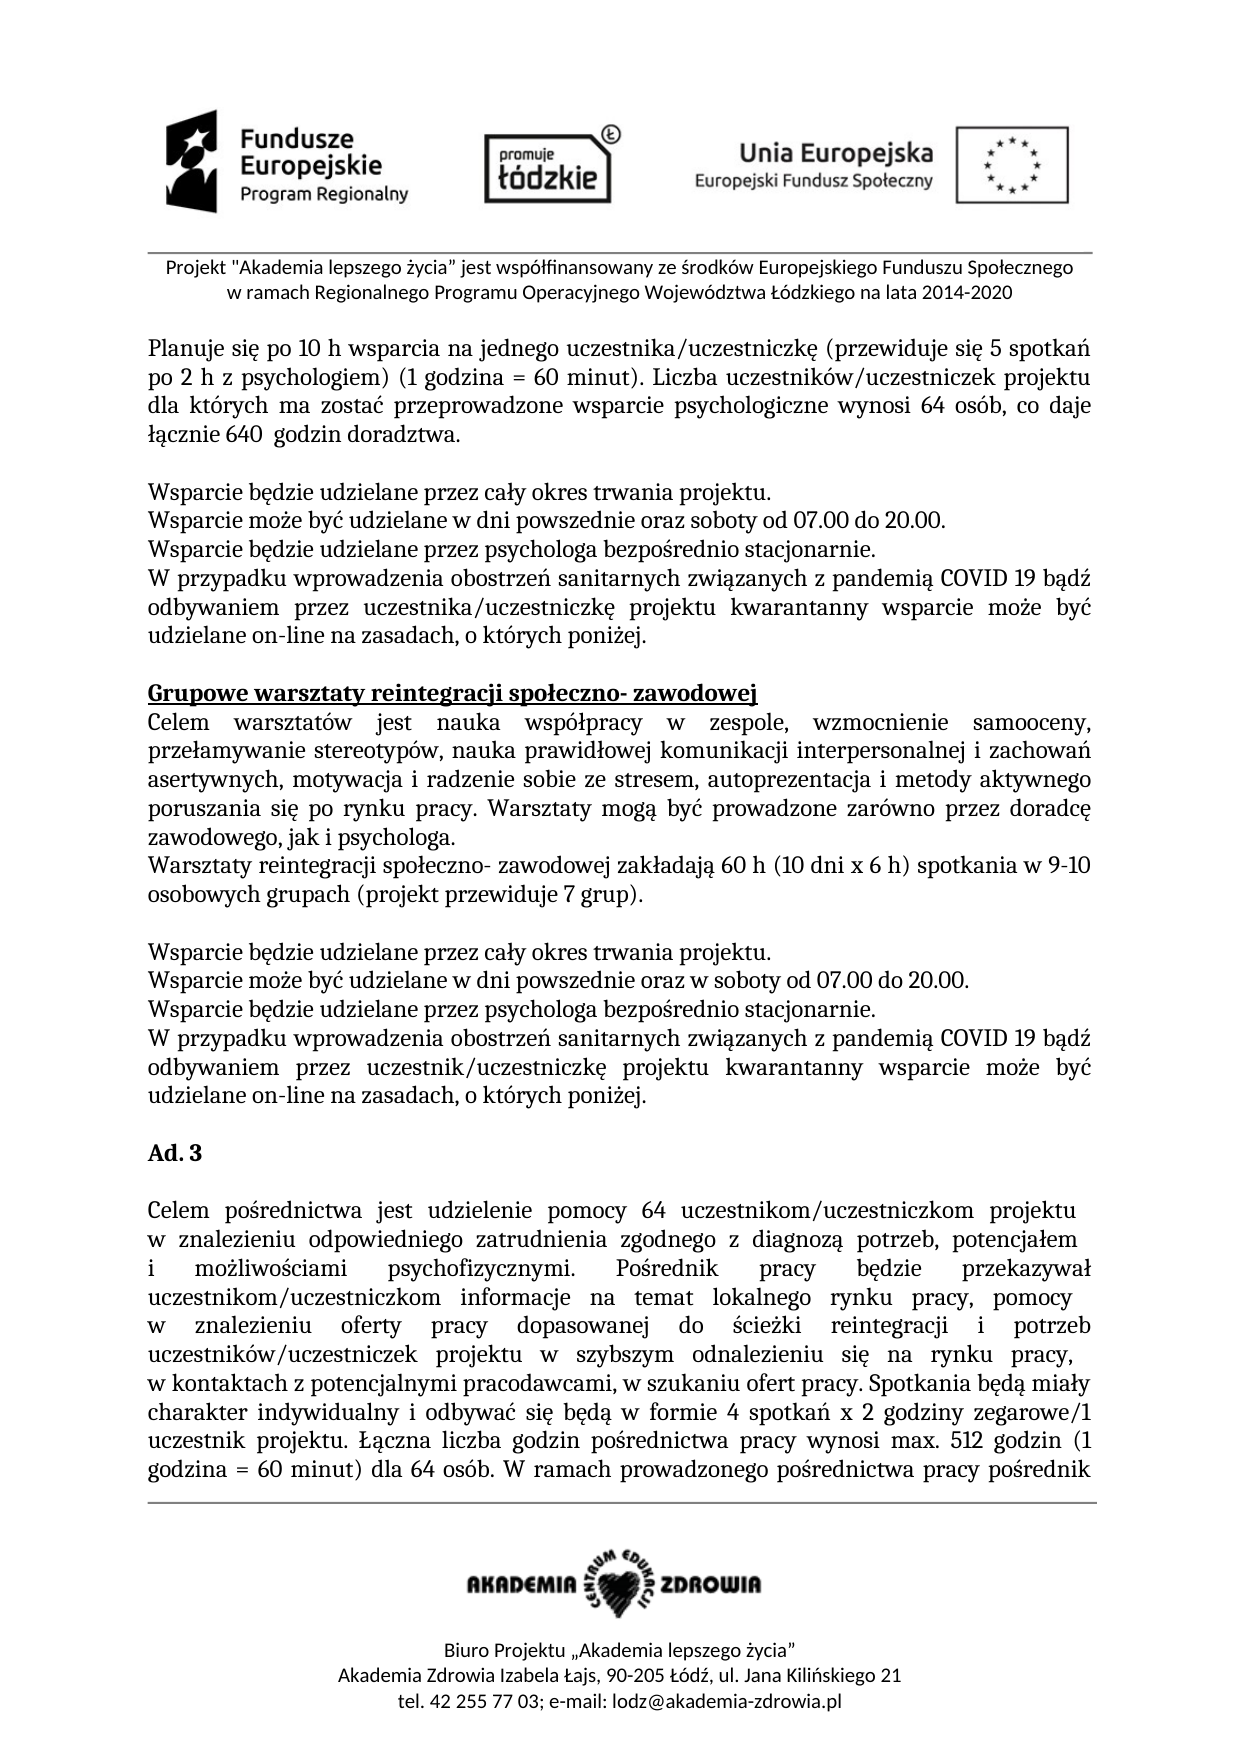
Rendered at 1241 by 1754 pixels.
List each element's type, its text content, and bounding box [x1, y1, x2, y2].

text Wsparcie może być udzielane w dni powszednie oraz soboty od 07.00 do 20.00. [148, 506, 1092, 535]
text Wsparcie może być udzielane w dni powszednie oraz w soboty od 07.00 do 20.00. [148, 966, 1092, 995]
text Ad. 3 [148, 1139, 1092, 1168]
picture [147, 73, 1084, 252]
text Wsparcie będzie udzielane przez psychologa bezpośrednio stacjonarnie. [148, 995, 1092, 1024]
text Wsparcie będzie udzielane przez cały okres trwania projektu. [148, 938, 1092, 966]
picture [462, 1536, 771, 1633]
text W przypadku wprowadzenia obostrzeń sanitarnych związanych z pandemią COVID 19 bądź odbywaniem przez uczestnika/uczestniczkę projektu kwarantanny wsparcie może być udzielane on-line na zasadach, o których poniżej. [148, 564, 1092, 650]
text W przypadku wprowadzenia obostrzeń sanitarnych związanych z pandemią COVID 19 bądź odbywaniem przez uczestnik/uczestniczkę projektu kwarantanny wsparcie może być udzielane on-line na zasadach, o których poniżej. [148, 1024, 1092, 1110]
text Celem warsztatów jest nauka współpracy w zespole, wzmocnienie samooceny, przełamywanie stereotypów, nauka prawidłowej komunikacji interpersonalnej i zachowań asertywnych, motywacja i radzenie sobie ze stresem, autoprezentacja i metody aktywnego poruszania się po rynku pracy. Warsztaty mogą być prowadzone zarówno przez doradcę zawodowego, jak i psychologa. [148, 708, 1092, 851]
text Planuje się po 10 h wsparcia na jednego uczestnika/uczestniczkę (przewiduje się 5 spotkań po 2 h z psychologiem) (1 godzina = 60 minut). Liczba uczestników/uczestniczek projektu dla których ma zostać przeprowadzone wsparcie psychologiczne wynosi 64 osób, co daje łącznie 640 godzin doradztwa. [148, 334, 1092, 449]
text Wsparcie będzie udzielane przez psychologa bezpośrednio stacjonarnie. [148, 535, 1092, 564]
text Wsparcie będzie udzielane przez cały okres trwania projektu. [148, 478, 1092, 506]
text Grupowe warsztaty reintegracji społeczno- zawodowej [148, 679, 1092, 708]
text Warsztaty reintegracji społeczno- zawodowej zakładają 60 h (10 dni x 6 h) spotkania w 9-10 osobowych grupach (projekt przewiduje 7 grup). [148, 851, 1092, 909]
